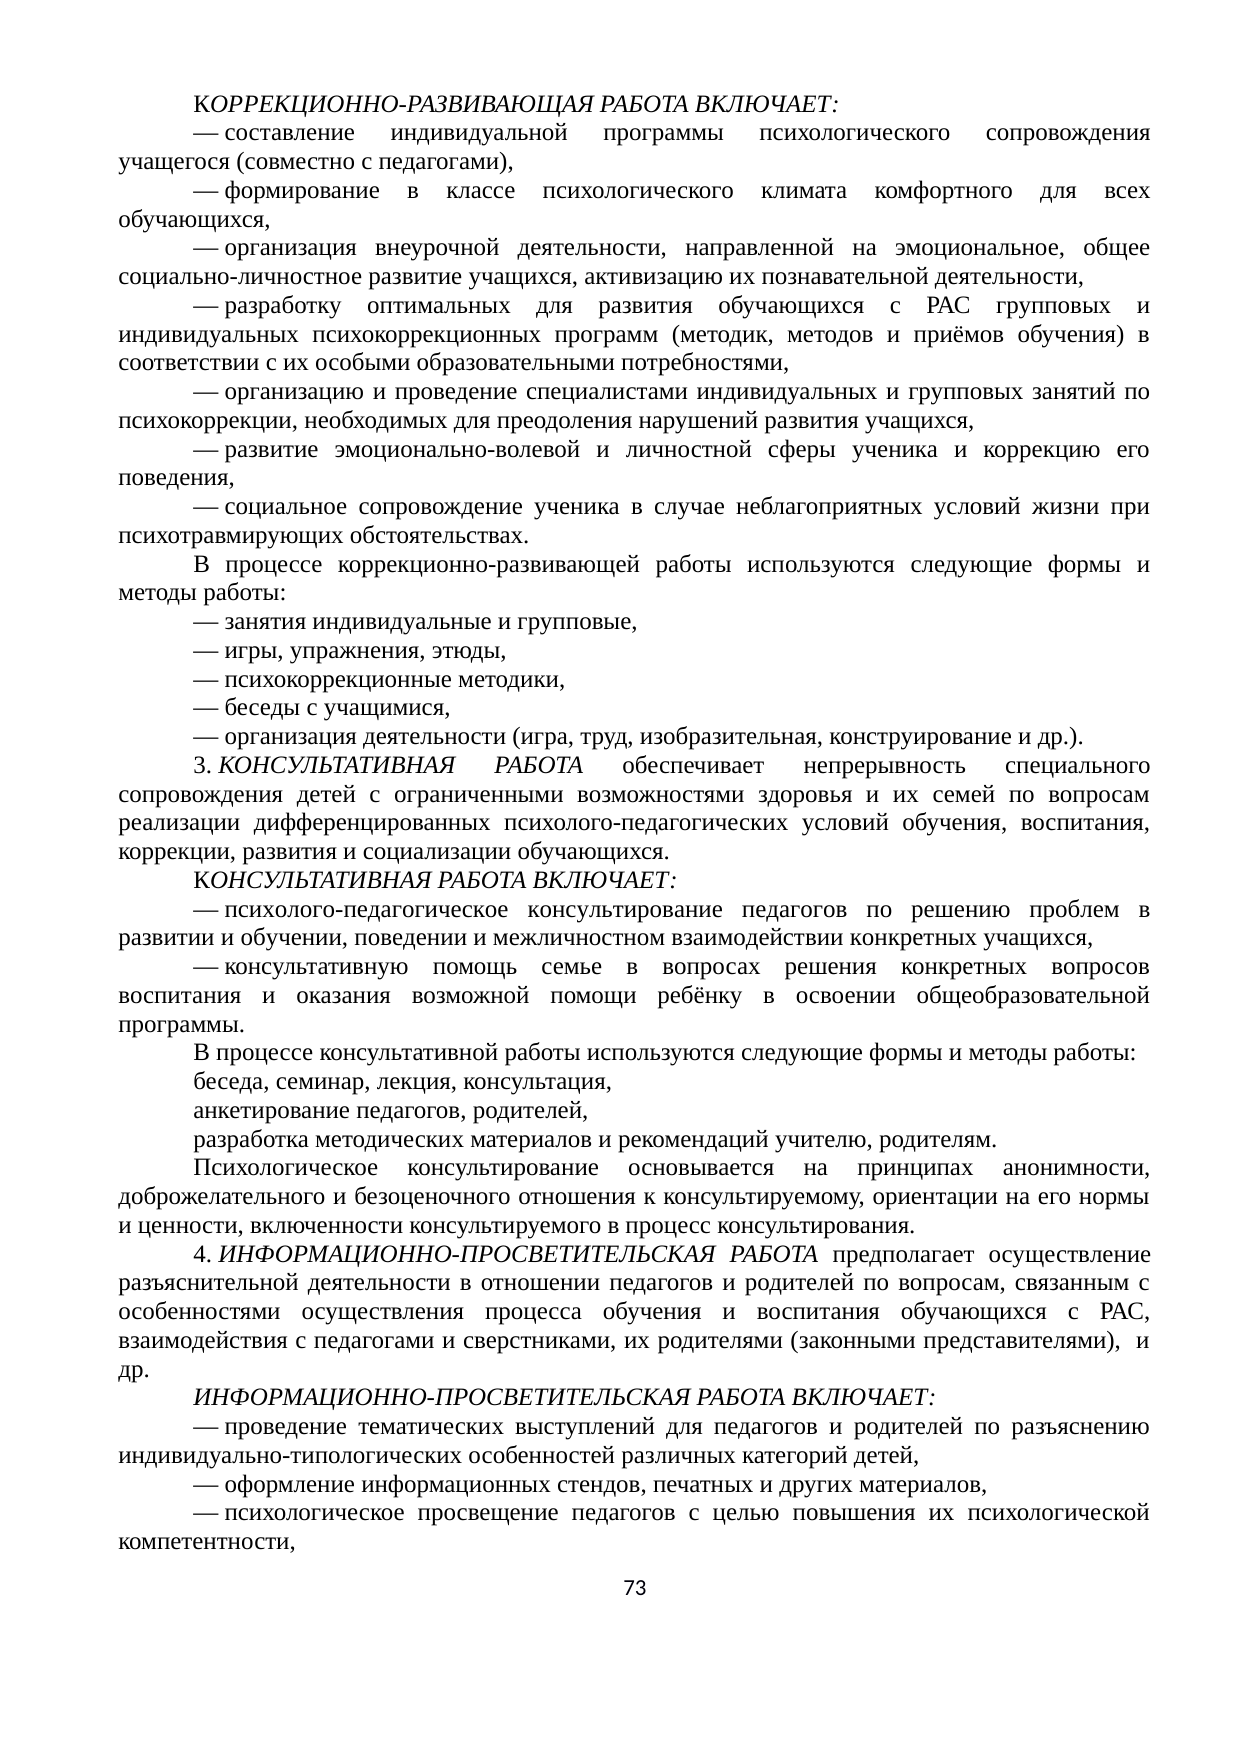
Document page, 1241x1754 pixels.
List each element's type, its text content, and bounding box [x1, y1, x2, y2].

text ― социальное сопровождение ученика в случае неблагоприятных условий жизни при психотравмирующих обстоятельствах. [118, 491, 1151, 549]
text анкетирование педагогов, родителей, [118, 1095, 1151, 1124]
text ― психокоррекционные методики, [118, 664, 1151, 692]
text ― проведение тематических выступлений для педагогов и родителей по разъяснению индивидуально-типологических особенностей различных категорий детей, [118, 1411, 1151, 1469]
text Психологическое консультирование основывается на принципах анонимности, доброжелательного и безоценочного отношения к консультируемому, ориентации на его нормы и ценности, включенности консультируемого в процесс консультирования. [118, 1152, 1151, 1239]
text 3. Консультативная работа обеспечивает непрерывность специального сопровождения детей с ограниченными возможностями здоровья и их семей по вопросам реализации дифференцированных психолого-педагогических условий обучения, воспитания, коррекции, развития и социализации обучающихся. [118, 750, 1151, 865]
text ― организация деятельности (игра, труд, изобразительная, конструирование и др.). [118, 721, 1151, 750]
text ― психолого-педагогическое консультирование педагогов по решению проблем в развитии и обучении, поведении и межличностном взаимодействии конкретных учащихся, [118, 894, 1151, 951]
text ― организацию и проведение специалистами индивидуальных и групповых занятий по психокоррекции, необходимых для преодоления нарушений развития учащихся, [118, 376, 1151, 434]
text ― психологическое просвещение педагогов с целью повышения их психологической компетентности, [118, 1497, 1151, 1555]
text разработка методических материалов и рекомендаций учителю, родителям. [118, 1124, 1151, 1152]
text ― беседы с учащимися, [118, 692, 1151, 721]
text ― оформление информационных стендов, печатных и других материалов, [118, 1469, 1151, 1497]
text ― составление индивидуальной программы психологического сопровождения учащегося (совместно с педагогами), [118, 117, 1151, 175]
text Информационно-просветительская работа включает: [118, 1382, 1151, 1411]
text ― формирование в классе психологического климата комфортного для всех обучающихся, [118, 175, 1151, 232]
text ― организация внеурочной деятельности, направленной на эмоциональное, общее социально-личностное развитие учащихся, активизацию их познавательной деятельности, [118, 232, 1151, 290]
text Консультативная работа включает: [118, 865, 1151, 894]
text ― игры, упражнения, этюды, [118, 635, 1151, 664]
text В процессе консультативной работы используются следующие формы и методы работы: [118, 1037, 1151, 1066]
text ― разработку оптимальных для развития обучающихся с РАС групповых и индивидуальных психокоррекционных программ (методик, методов и приёмов обучения) в соответствии с их особыми образовательными потребностями, [118, 290, 1151, 376]
text беседа, семинар, лекция, консультация, [118, 1066, 1151, 1095]
text Коррекционно-развивающая работа включает: [118, 89, 1151, 117]
text ― консультативную помощь семье в вопросах решения конкретных вопросов воспитания и оказания возможной помощи ребёнку в освоении общеобразовательной программы. [118, 951, 1151, 1037]
text ― занятия индивидуальные и групповые, [118, 606, 1151, 635]
text В процессе коррекционно-развивающей работы используются следующие формы и методы работы: [118, 549, 1151, 606]
text 4. Информационно-просветительская работа предполагает осуществление разъяснительной деятельности в отношении педагогов и родителей по вопросам, связанным с особенностями осуществления процесса обучения и воспитания обучающихся с РАС, взаимодействия с педагогами и сверстниками, их родителями (законными представителями), и др. [118, 1239, 1151, 1382]
text ― развитие эмоционально-волевой и личностной сферы ученика и коррекцию его поведения, [118, 434, 1151, 491]
